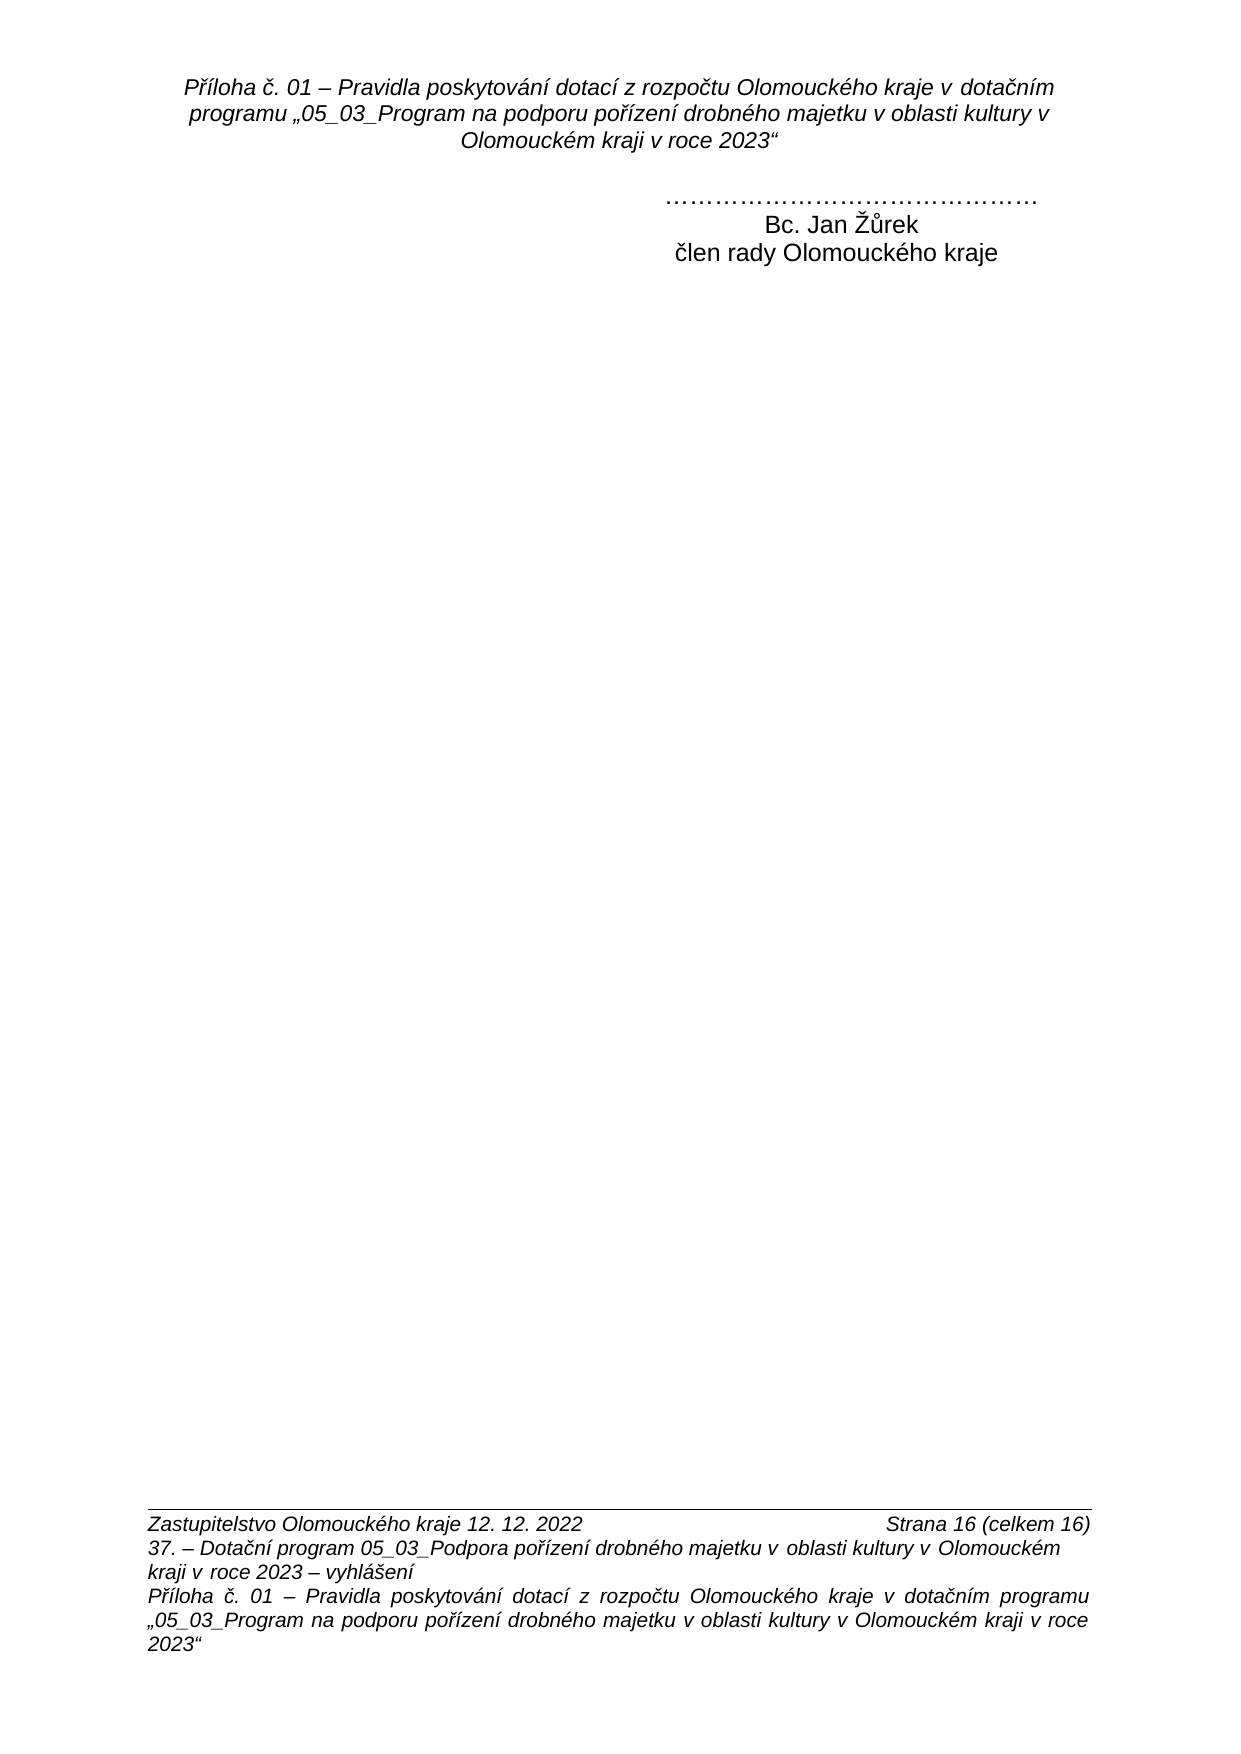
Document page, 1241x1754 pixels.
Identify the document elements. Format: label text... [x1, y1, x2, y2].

text ……………………………………… [148, 181, 1092, 210]
text člen rady Olomouckého kraje [148, 238, 1092, 267]
text Bc. Jan Žůrek [148, 210, 1092, 238]
